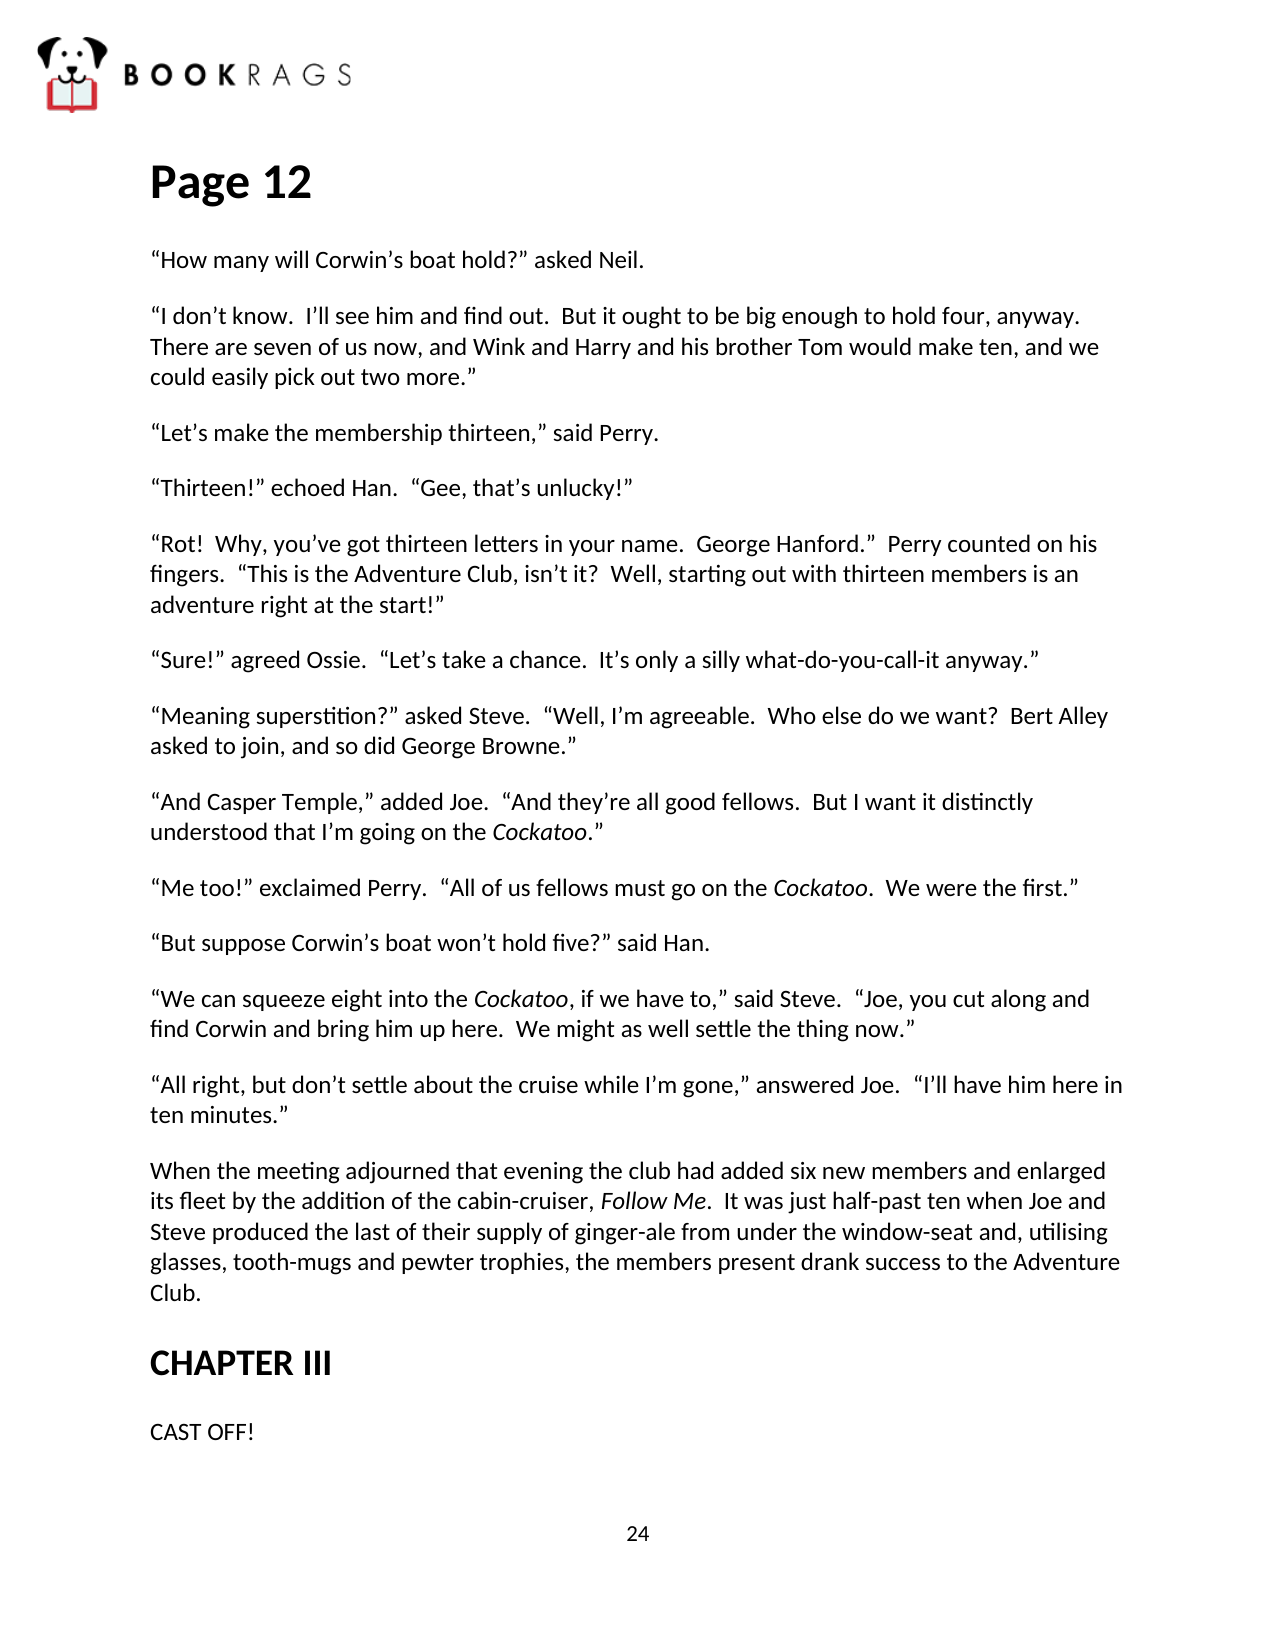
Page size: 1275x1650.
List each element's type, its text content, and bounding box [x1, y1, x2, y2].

text “How many will Corwin’s boat hold?” asked Neil. [150, 244, 1125, 275]
text “We can squeeze eight into the Cockatoo, if we have to,” said Steve. “Joe, you cut along and find Corwin and bring him up here. We might as well settle the thing now.” [150, 983, 1125, 1044]
text “Rot! Why, you’ve got thirteen letters in your name. George Hanford.” Perry counted on his fingers. “This is the Adventure Club, isn’t it? Well, starting out with thirteen members is an adventure right at the start!” [150, 528, 1125, 619]
text “Let’s make the membership thirteen,” said Perry. [150, 417, 1125, 447]
text CHAPTER III [150, 1339, 1125, 1384]
text “All right, but don’t settle about the cruise while I’m gone,” answered Joe. “I’ll have him here in ten minutes.” [150, 1069, 1125, 1130]
text “I don’t know. I’ll see him and find out. But it ought to be big enough to hold four, anyway. There are seven of us now, and Wink and Harry and his brother Tom would make ten, and we could easily pick out two more.” [150, 300, 1125, 392]
text “Sure!” agreed Ossie. “Let’s take a chance. It’s only a silly what-do-you-call-it anyway.” [150, 644, 1125, 675]
text “Meaning superstition?” asked Steve. “Well, I’m agreeable. Who else do we want? Bert Alley asked to join, and so did George Browne.” [150, 700, 1125, 761]
text Page 12 [150, 150, 1125, 211]
text “And Casper Temple,” added Joe. “And they’re all good fellows. But I want it distinctly understood that I’m going on the Cockatoo.” [150, 786, 1125, 847]
text When the meeting adjourned that evening the club had added six new members and enlarged its fleet by the addition of the cabin-cruiser, Follow Me. It was just half-past ten when Joe and Steve produced the last of their supply of ginger-ale from under the window-seat and, utilising glasses, tooth-mugs and pewter trophies, the members present drank success to the Adventure Club. [150, 1155, 1125, 1308]
text “Thirteen!” echoed Han. “Gee, that’s unlucky!” [150, 472, 1125, 503]
text “Me too!” exclaimed Perry. “All of us fellows must go on the Cockatoo. We were the first.” [150, 872, 1125, 902]
text CAST OFF! [150, 1416, 1125, 1446]
text “But suppose Corwin’s boat won’t hold five?” said Han. [150, 927, 1125, 958]
picture [37, 37, 351, 113]
